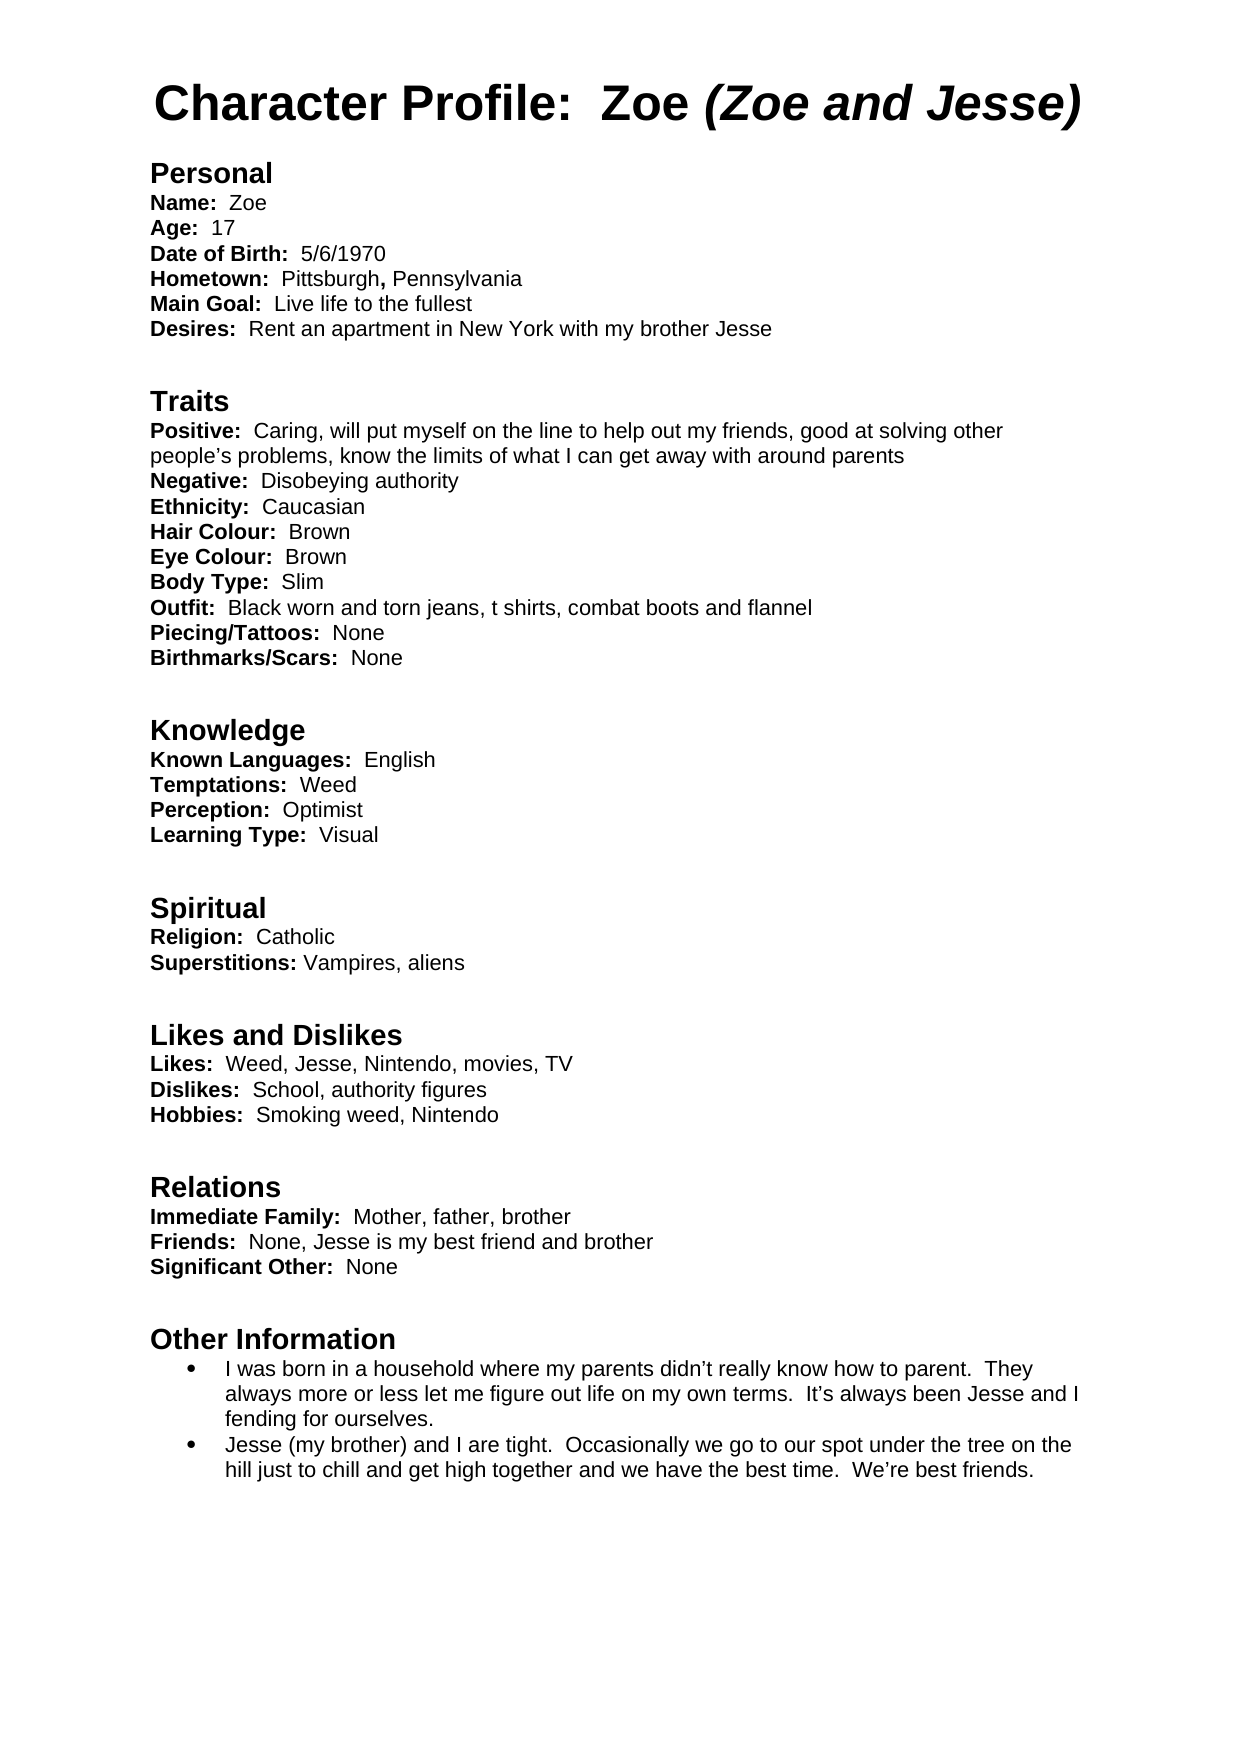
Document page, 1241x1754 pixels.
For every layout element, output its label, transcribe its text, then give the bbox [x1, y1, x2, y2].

text Body Type: Slim [150, 569, 1090, 594]
text Name: Zoe [150, 190, 1090, 215]
text Personal [150, 156, 1090, 190]
text Birthmarks/Scars: None [150, 645, 1090, 670]
text Eye Colour: Brown [150, 544, 1090, 569]
text Religion: Catholic [150, 924, 1090, 949]
text Outfit: Black worn and torn jeans, t shirts, combat boots and flannel [150, 594, 1090, 619]
text Hair Colour: Brown [150, 519, 1090, 544]
text Spiritual [150, 891, 1090, 924]
text Superstitions: Vampires, aliens [150, 949, 1090, 974]
list I was born in a household where my parents didn’t really know how to parent. They always more or less let me figure out life on my own terms. It’s always been Jesse and I fending for ourselves. [187, 1356, 1090, 1431]
text Known Languages: English [150, 747, 1090, 772]
text Piecing/Tattoos: None [150, 619, 1090, 645]
text Date of Birth: 5/6/1970 [150, 240, 1090, 266]
text Traits [150, 384, 1090, 418]
text Ethnicity: Caucasian [150, 493, 1090, 519]
text Likes and Dislikes [150, 1018, 1090, 1051]
text Hometown: Pittsburgh, Pennsylvania [150, 266, 1090, 291]
text Immediate Family: Mother, father, brother [150, 1203, 1090, 1229]
list Jesse (my brother) and I are tight. Occasionally we go to our spot under the tree on the hill just to chill and get high together and we have the best time. We’re best friends. [187, 1431, 1090, 1482]
text Knowledge [150, 713, 1090, 747]
text Likes: Weed, Jesse, Nintendo, movies, TV [150, 1051, 1090, 1076]
text Negative: Disobeying authority [150, 468, 1090, 493]
text Age: 17 [150, 215, 1090, 240]
text Perception: Optimist [150, 797, 1090, 822]
text Friends: None, Jesse is my best friend and brother [150, 1229, 1090, 1254]
text Learning Type: Visual [150, 822, 1090, 847]
text Dislikes: School, authority figures [150, 1076, 1090, 1102]
text Desires: Rent an apartment in New York with my brother Jesse [150, 316, 1090, 341]
text Other Information [150, 1322, 1090, 1356]
text Temptations: Weed [150, 772, 1090, 797]
text Significant Other: None [150, 1254, 1090, 1279]
text Positive: Caring, will put myself on the line to help out my friends, good at solving other people’s problems, know the limits of what I can get away with around parents [150, 418, 1090, 468]
text Hobbies: Smoking weed, Nintendo [150, 1102, 1090, 1127]
text Main Goal: Live life to the fullest [150, 291, 1090, 316]
text Relations [150, 1170, 1090, 1203]
